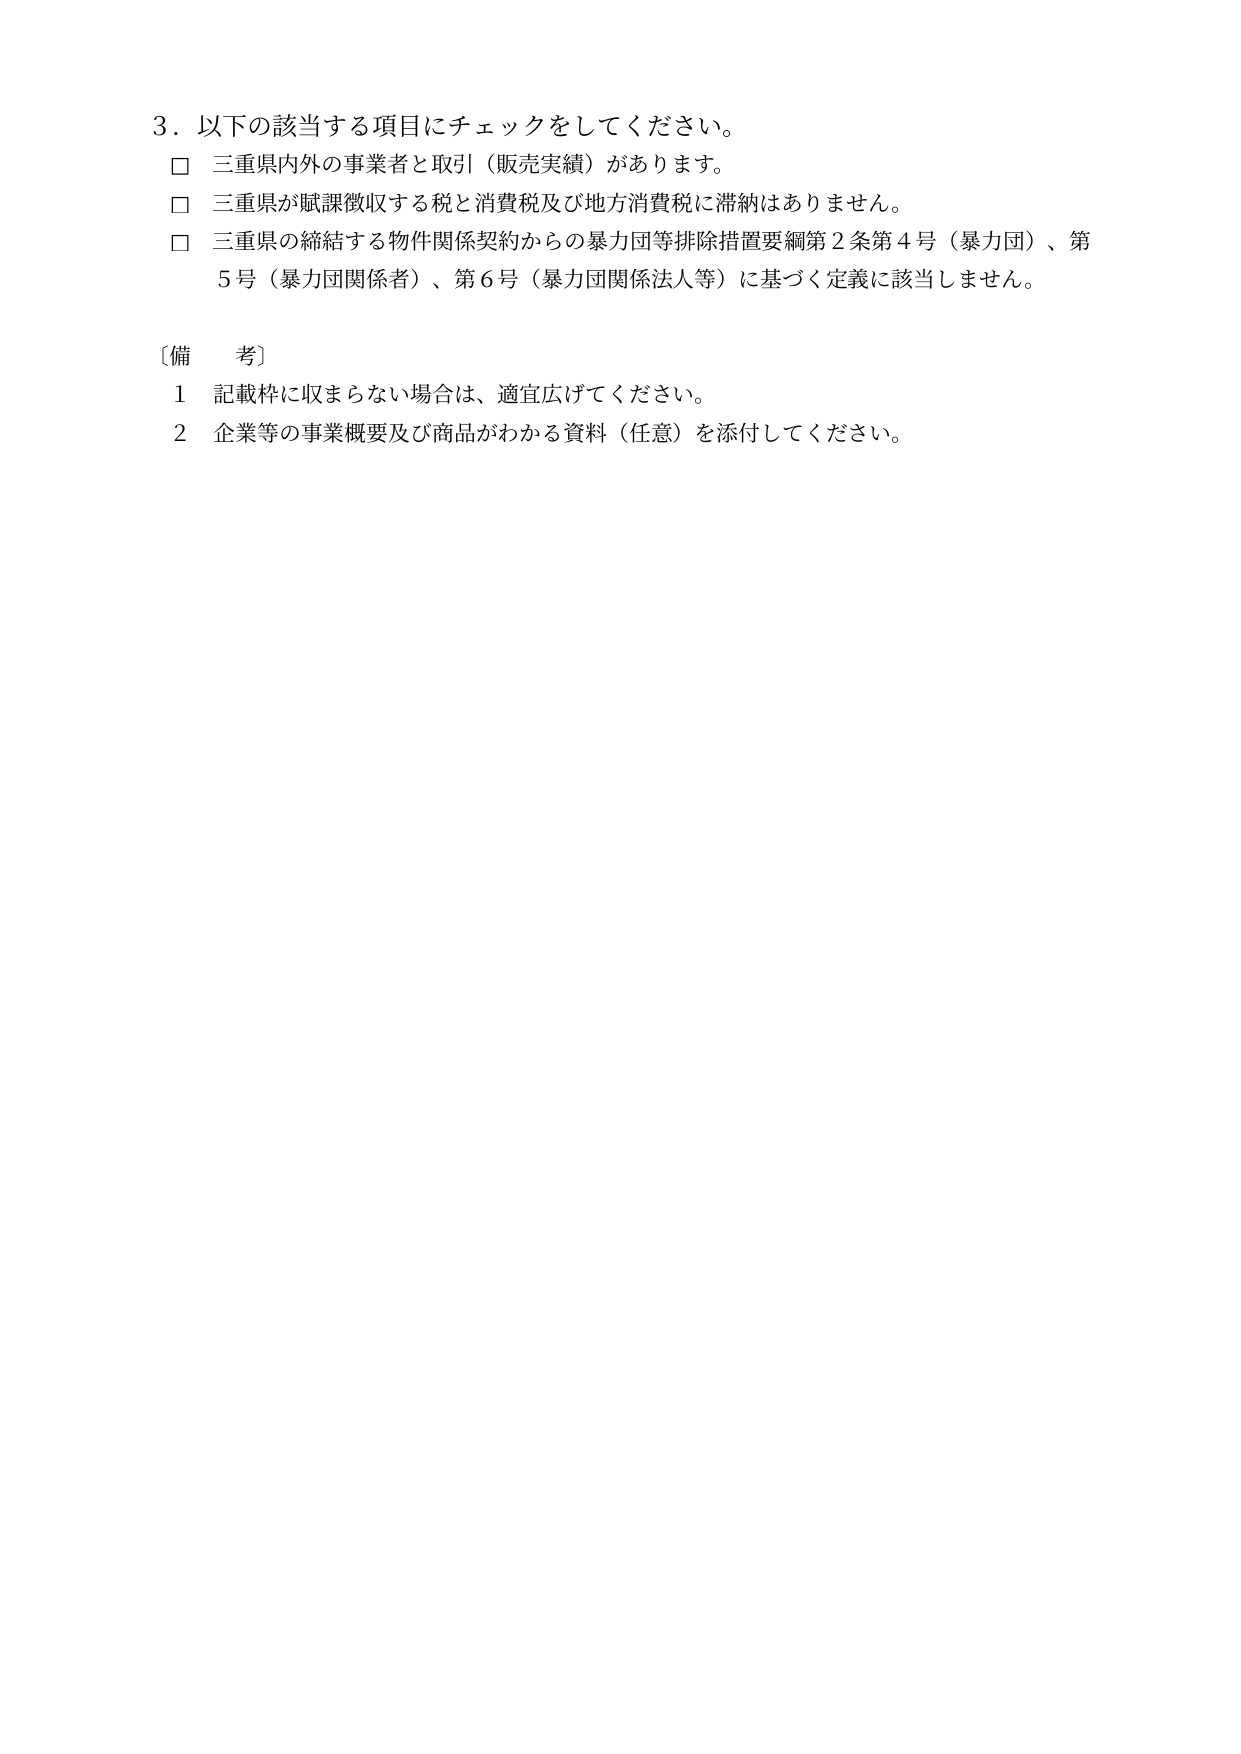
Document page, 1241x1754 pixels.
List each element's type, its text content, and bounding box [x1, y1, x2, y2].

text □ 三重県の締結する物件関係契約からの暴力団等排除措置要綱第２条第４号（暴力団）、第５号（暴力団関係者）、第６号（暴力団関係法人等）に基づく定義に該当しません。 [169, 252, 1092, 298]
text 〔備 考〕 [148, 336, 1092, 374]
text □ 三重県が賦課徴収する税と消費税及び地方消費税に滞納はありません。 [148, 183, 1092, 221]
text □ 三重県内外の事業者と取引（販売実績）があります。 [148, 144, 1092, 183]
text □ 三重県の締結する物件関係契約からの暴力団等排除措置要綱第２条第４号（暴力団）、第５号（暴力団関係者）、第６号（暴力団関係法人等）に基づく定義に該当しません。 [169, 221, 1092, 251]
text ２ 企業等の事業概要及び商品がわかる資料（任意）を添付してください。 [148, 413, 1092, 451]
text ３．以下の該当する項目にチェックをしてください。 [148, 106, 1092, 144]
text １ 記載枠に収まらない場合は、適宜広げてください。 [148, 374, 1092, 413]
